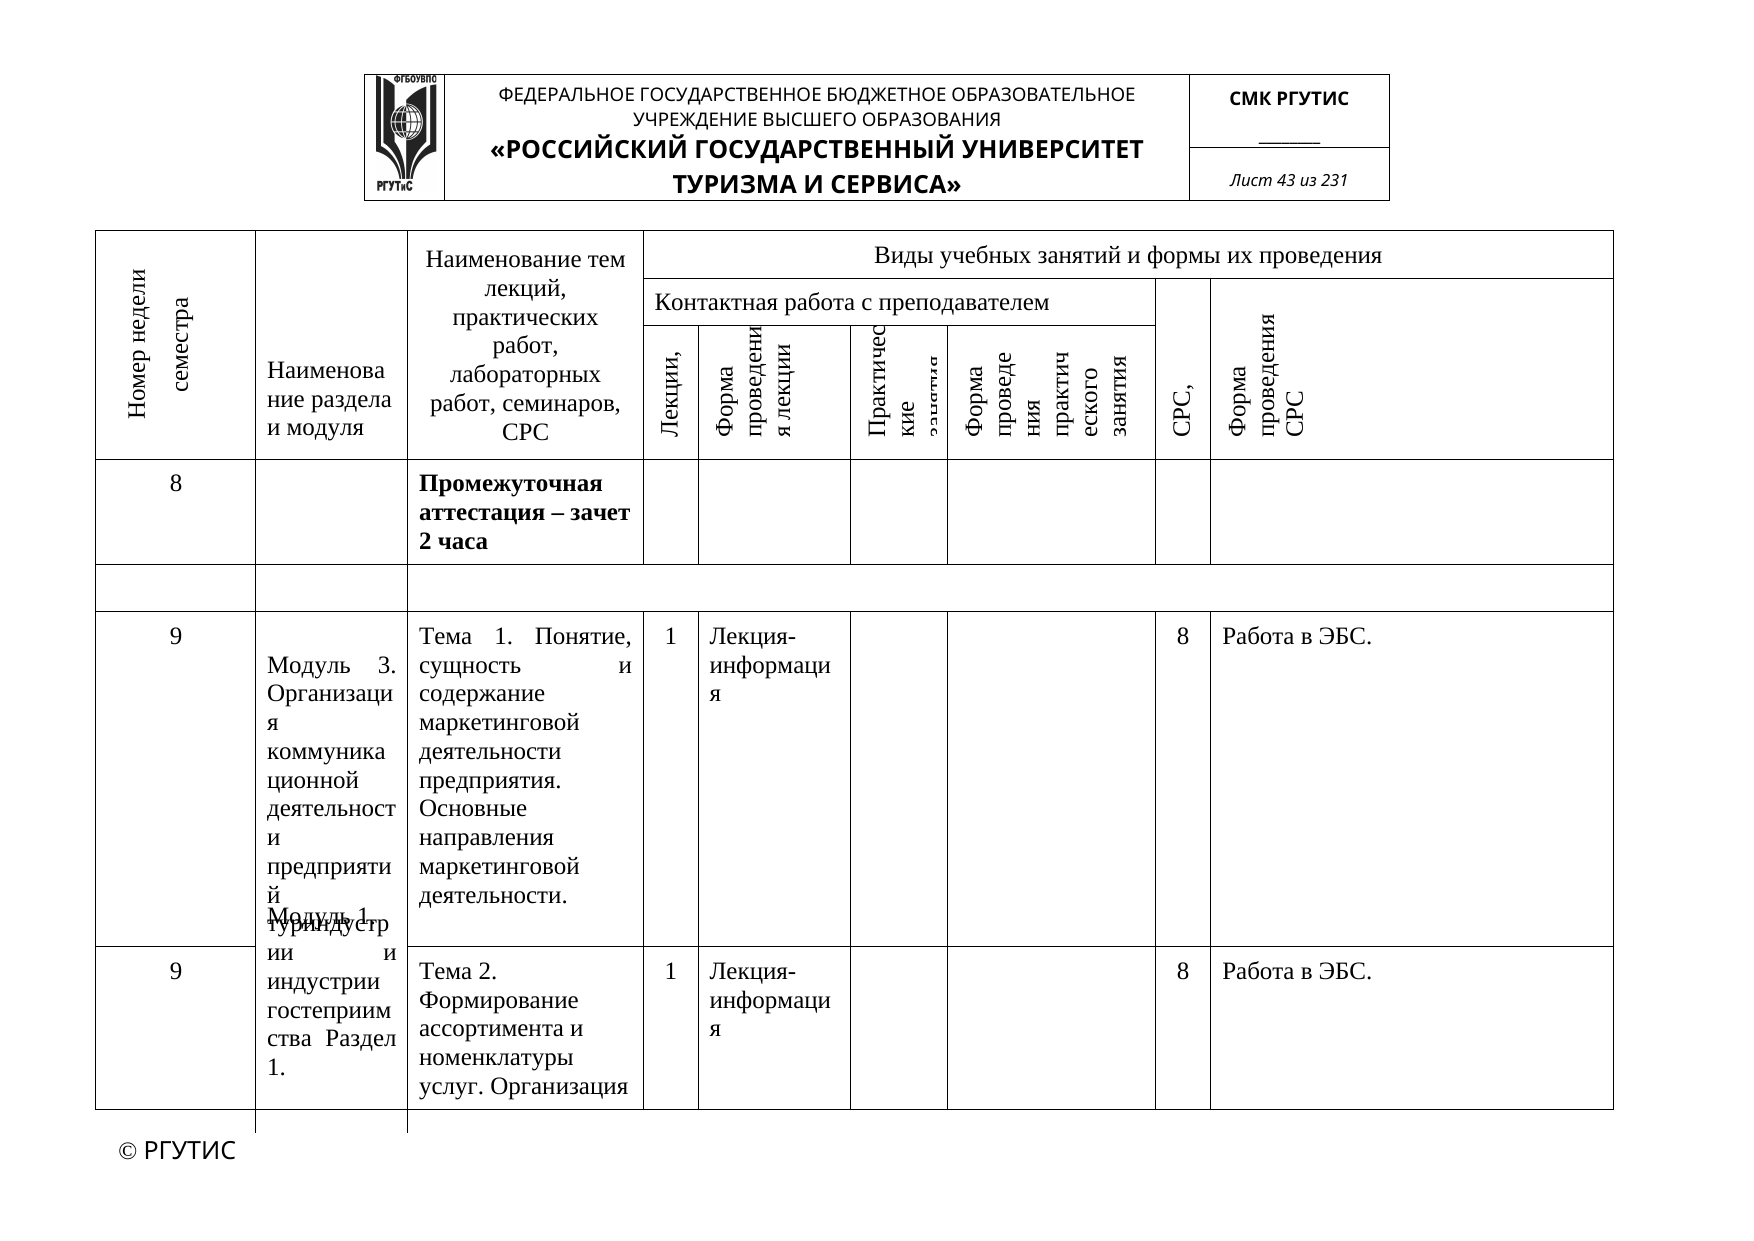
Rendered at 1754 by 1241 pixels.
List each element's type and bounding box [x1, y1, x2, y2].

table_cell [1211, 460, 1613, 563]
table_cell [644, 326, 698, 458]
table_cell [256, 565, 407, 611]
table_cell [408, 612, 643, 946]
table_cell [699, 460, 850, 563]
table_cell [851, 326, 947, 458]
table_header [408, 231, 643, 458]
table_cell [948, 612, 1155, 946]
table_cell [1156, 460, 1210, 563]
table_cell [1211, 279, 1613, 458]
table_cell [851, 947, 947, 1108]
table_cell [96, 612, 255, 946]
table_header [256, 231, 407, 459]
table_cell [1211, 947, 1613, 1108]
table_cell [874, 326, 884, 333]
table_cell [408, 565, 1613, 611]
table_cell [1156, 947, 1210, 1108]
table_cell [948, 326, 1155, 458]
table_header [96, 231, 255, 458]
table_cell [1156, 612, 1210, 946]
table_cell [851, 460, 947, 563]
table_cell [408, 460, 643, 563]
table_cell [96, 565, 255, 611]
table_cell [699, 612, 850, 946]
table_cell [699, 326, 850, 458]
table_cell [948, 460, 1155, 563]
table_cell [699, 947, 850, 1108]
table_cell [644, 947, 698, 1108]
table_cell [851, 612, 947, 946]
picture [376, 75, 437, 191]
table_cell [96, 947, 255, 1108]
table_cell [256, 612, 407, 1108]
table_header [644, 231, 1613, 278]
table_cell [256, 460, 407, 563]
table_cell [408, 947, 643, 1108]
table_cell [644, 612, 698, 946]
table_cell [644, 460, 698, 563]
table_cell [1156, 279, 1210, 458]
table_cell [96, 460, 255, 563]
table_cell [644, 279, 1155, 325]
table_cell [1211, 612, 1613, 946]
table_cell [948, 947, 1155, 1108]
